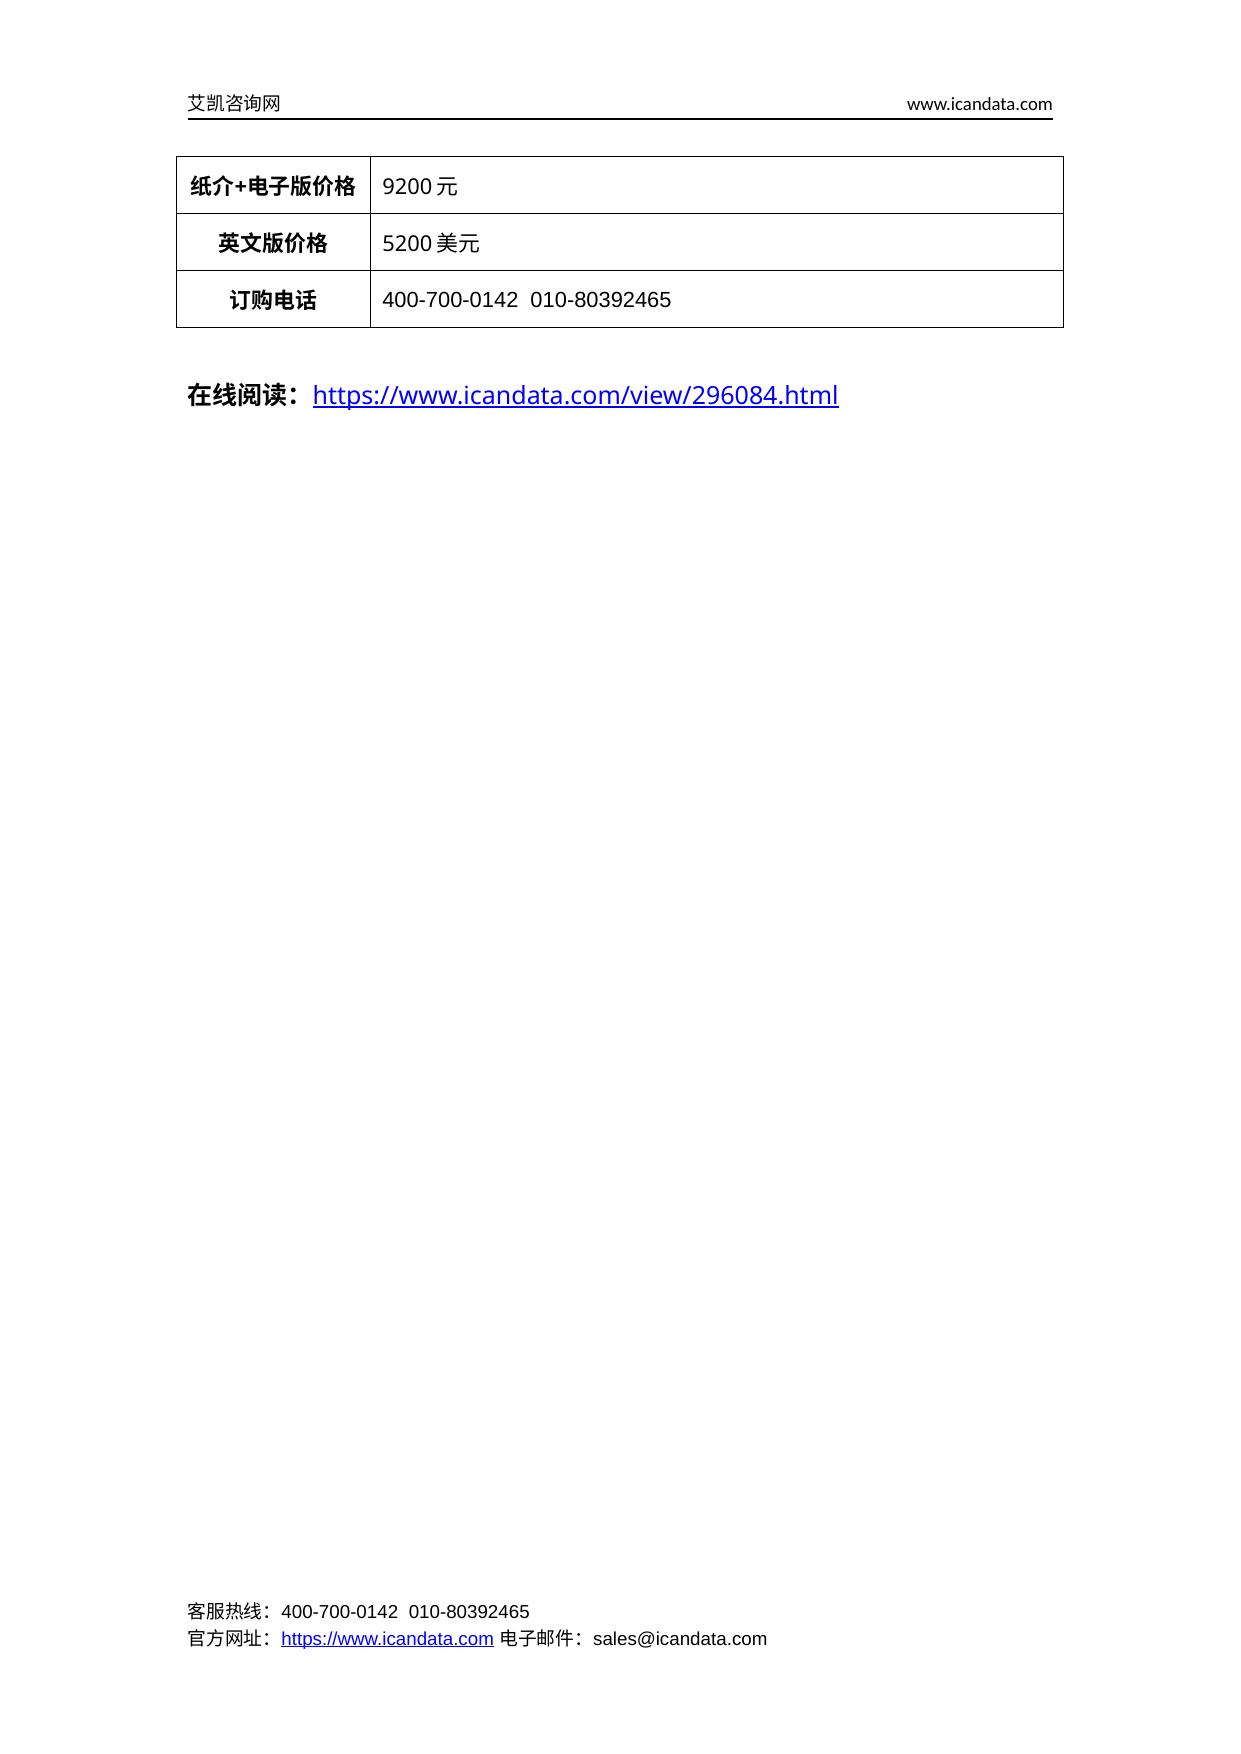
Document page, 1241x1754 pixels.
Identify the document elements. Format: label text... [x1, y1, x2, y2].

text 在线阅读：https://www.icandata.com/view/296084.html [187, 361, 1053, 426]
table_cell 纸介+电子版价格 [177, 157, 370, 213]
table_cell 9200元 [371, 157, 1063, 213]
table_cell 400-700-0142 010-80392465 [371, 271, 1063, 327]
table_cell 英文版价格 [177, 214, 370, 270]
table_cell 订购电话 [177, 271, 370, 327]
table_cell 5200美元 [371, 214, 1063, 270]
